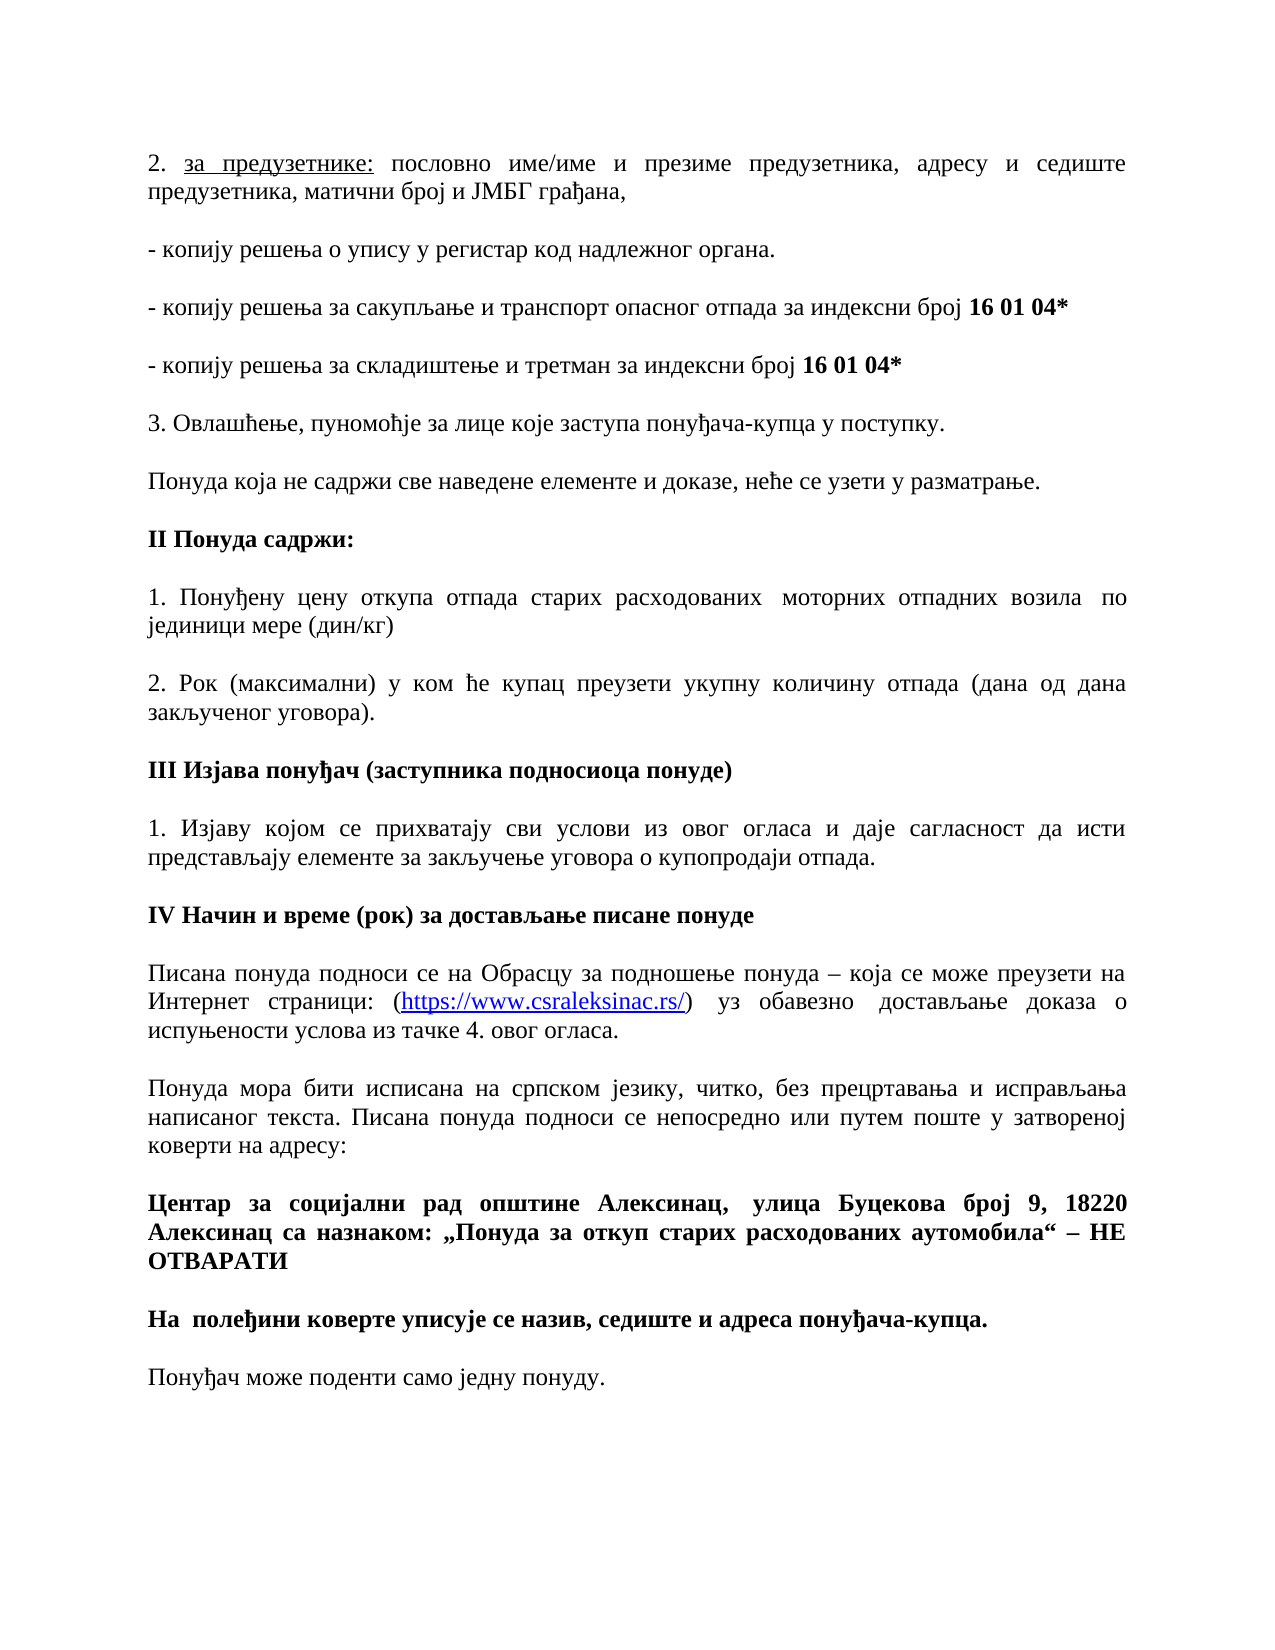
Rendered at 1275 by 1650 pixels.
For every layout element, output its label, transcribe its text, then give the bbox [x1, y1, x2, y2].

text - копију решења о упису у регистар код надлежног органа. [148, 234, 1127, 263]
text - копију решења за складиштење и третман за индексни број 16 01 04* [148, 350, 1127, 379]
text Понуда мора бити исписана на српском језику, читко, без прецртавања и исправљања написаног текста. Писана понуда подноси се непосредно или путем поште у затвореној коверти на адресу: [148, 1073, 1127, 1159]
text Понуда која не садржи све наведене елементе и доказе, неће се узети у разматрање. [148, 466, 1127, 495]
text II Понуда садржи: [148, 524, 1127, 553]
text 1. Понуђену цену откупа отпада старих расходованих моторних отпадних возила по јединици мере (дин/кг) [148, 582, 1127, 639]
text 2. Рок (максимални) у ком ће купац преузети укупну количину отпада (дана од дана закљученог уговора). [148, 668, 1127, 726]
text Писана понуда подноси се на Обрасцу за подношење понуда – која се може преузети на Интернет страници: (https://www.csraleksinac.rs/) уз обавезно достављање доказа о испуњености услова из тачке 4. овог огласа. [148, 958, 1127, 1044]
text 3. Овлашћење, пуномоћје за лице које заступа понуђача-купца у поступку. [148, 408, 1127, 437]
text На полеђини коверте уписује се назив, седиште и адреса понуђача-купца. [148, 1304, 1127, 1333]
text III Изјава понуђач (заступника подносиоца понуде) [148, 755, 1127, 784]
text Понуђач може поденти само једну понуду. [148, 1362, 1127, 1391]
text 1. Изјаву којом се прихватају сви услови из овог огласа и даје сагласност да исти представљају елементе за закључење уговора о купопродаји отпада. [148, 813, 1127, 871]
text - копију решења за сакупљање и транспорт опасног отпада за индексни број 16 01 04* [148, 292, 1127, 321]
text IV Начин и време (рок) за достављање писане понуде [148, 900, 1127, 928]
text 2. за предузетнике: пословно име/име и презиме предузетника, адресу и седиште предузетника, матични број и ЈМБГ грађана, [148, 148, 1127, 205]
text Центар за социјални рад општине Алексинац, улица Буцекова број 9, 18220 Алексинац са назнаком: „Понуда за откуп старих расходованих аутомобила“ – НЕ ОТВАРАТИ [148, 1188, 1127, 1275]
